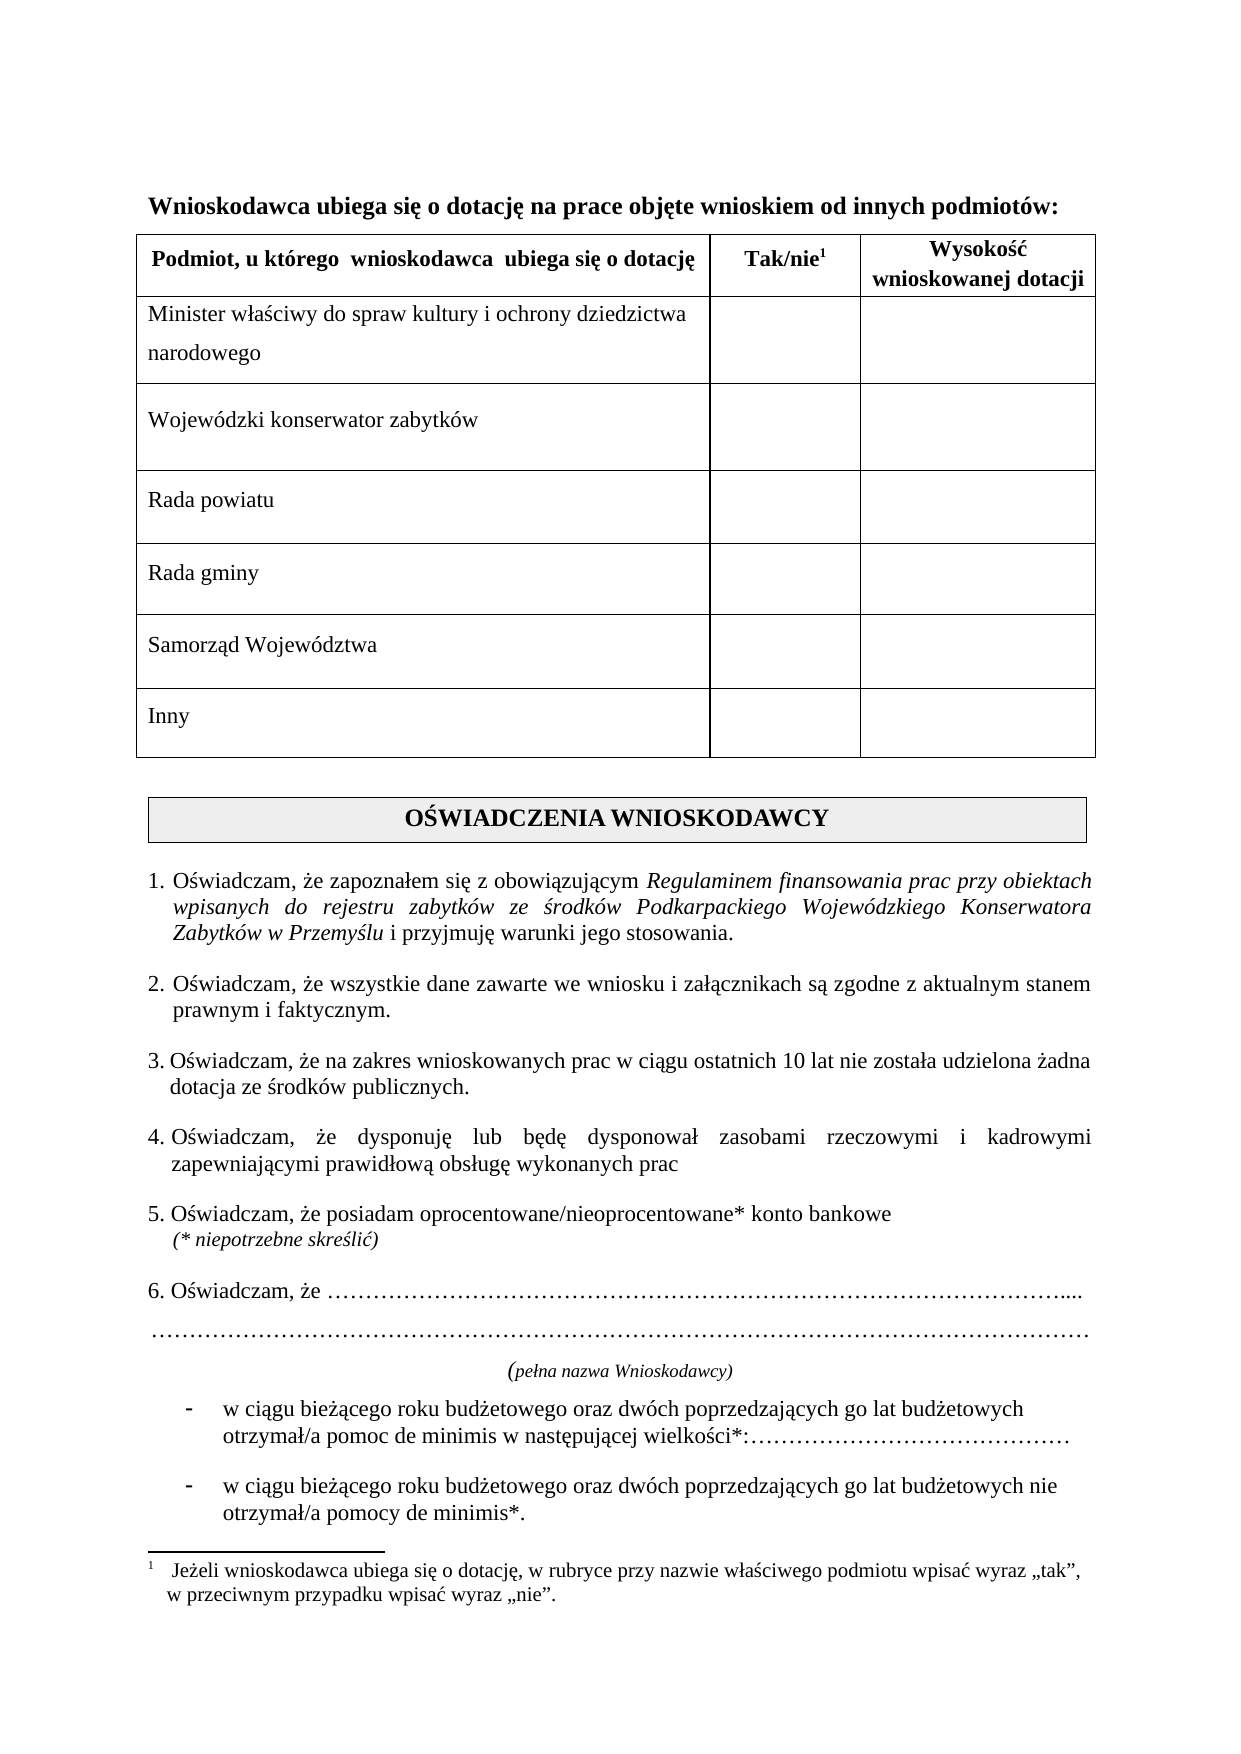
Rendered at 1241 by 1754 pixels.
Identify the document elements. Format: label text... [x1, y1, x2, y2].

table_cell Samorząd Województwa [137, 615, 709, 688]
text 2. Oświadczam, że wszystkie dane zawarte we wniosku i załącznikach są zgodne z aktualnym stanem prawnym i faktycznym. [148, 970, 1093, 1023]
table_cell Wojewódzki konserwator zabytków [137, 384, 709, 469]
table_header Tak/nie [711, 235, 860, 296]
table_cell [711, 384, 860, 469]
text Wnioskodawca ubiega się o dotację na prace objęte wnioskiem od innych podmiotów: [148, 191, 1093, 219]
table_cell [861, 297, 1095, 383]
table_header OŚWIADCZENIA WNIOSKODAWCY [149, 798, 1086, 842]
table_cell [711, 615, 860, 688]
table_cell [861, 689, 1095, 757]
table_header Wysokość wnioskowanej dotacji [861, 235, 1095, 296]
text (* niepotrzebne skreślić) [173, 1227, 1093, 1251]
text ……………………………………………………………………………………………………………(pełna nazwa Wnioskodawcy) [148, 1316, 1093, 1382]
table_cell [711, 297, 860, 383]
text 3. Oświadczam, że na zakres wnioskowanych prac w ciągu ostatnich 10 lat nie została udzielona żadna dotacja ze środków publicznych. [148, 1047, 1093, 1099]
table_header Podmiot, u którego wnioskodawca ubiega się o dotację [137, 235, 709, 296]
table_cell [861, 544, 1095, 614]
text 4. Oświadczam, że dysponuję lub będę dysponował zasobami rzeczowymi i kadrowymi zapewniającymi prawidłową obsługę wykonanych prac [148, 1123, 1093, 1176]
table_cell Inny [137, 689, 709, 757]
table_cell [861, 471, 1095, 543]
table_cell [711, 689, 860, 757]
table_cell [861, 615, 1095, 688]
table_cell [861, 384, 1095, 469]
list w ciągu bieżącego roku budżetowego oraz dwóch poprzedzających go lat budżetowych nie otrzymał/a pomocy de minimis*. [185, 1472, 1093, 1525]
table_cell [711, 544, 860, 614]
table_cell Minister właściwy do spraw kultury i ochrony dziedzictwa narodowego [137, 297, 709, 383]
table_cell [711, 471, 860, 543]
list w ciągu bieżącego roku budżetowego oraz dwóch poprzedzających go lat budżetowych otrzymał/a pomoc de minimis w następującej wielkości*:…………………………………… [185, 1395, 1093, 1448]
text 1. Oświadczam, że zapoznałem się z obowiązującym Regulaminem finansowania prac przy obiektach wpisanych do rejestru zabytków ze środków Podkarpackiego Wojewódzkiego Konserwatora Zabytków w Przemyślu i przyjmuję warunki jego stosowania. [148, 867, 1093, 946]
table_cell Rada powiatu [137, 471, 709, 543]
text 6. Oświadczam, że …………………………………………………………………………………….... [148, 1277, 1093, 1303]
table_cell Rada gminy [137, 544, 709, 614]
text 5. Oświadczam, że posiadam oprocentowane/nieoprocentowane* konto bankowe [148, 1200, 1093, 1227]
